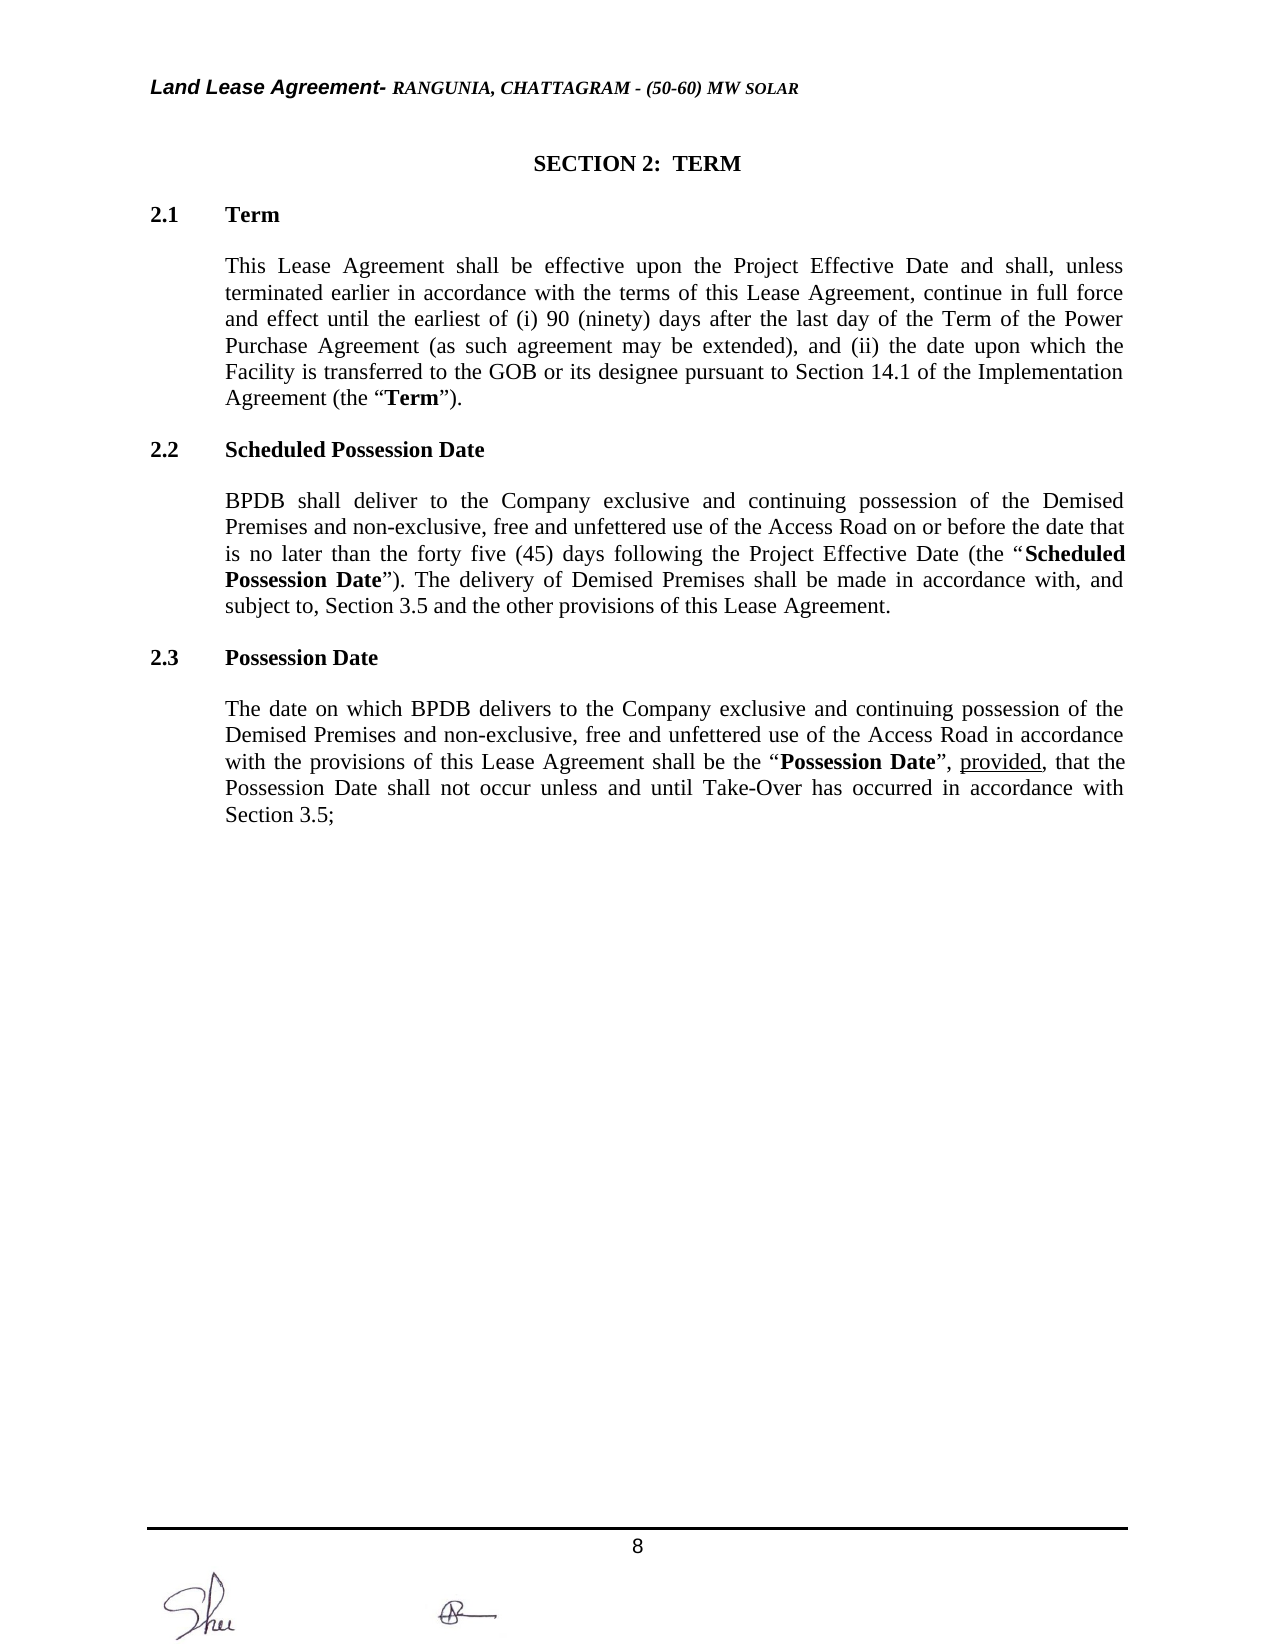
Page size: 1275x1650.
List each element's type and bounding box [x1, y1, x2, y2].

picture [160, 1566, 237, 1644]
picture [425, 1594, 508, 1638]
